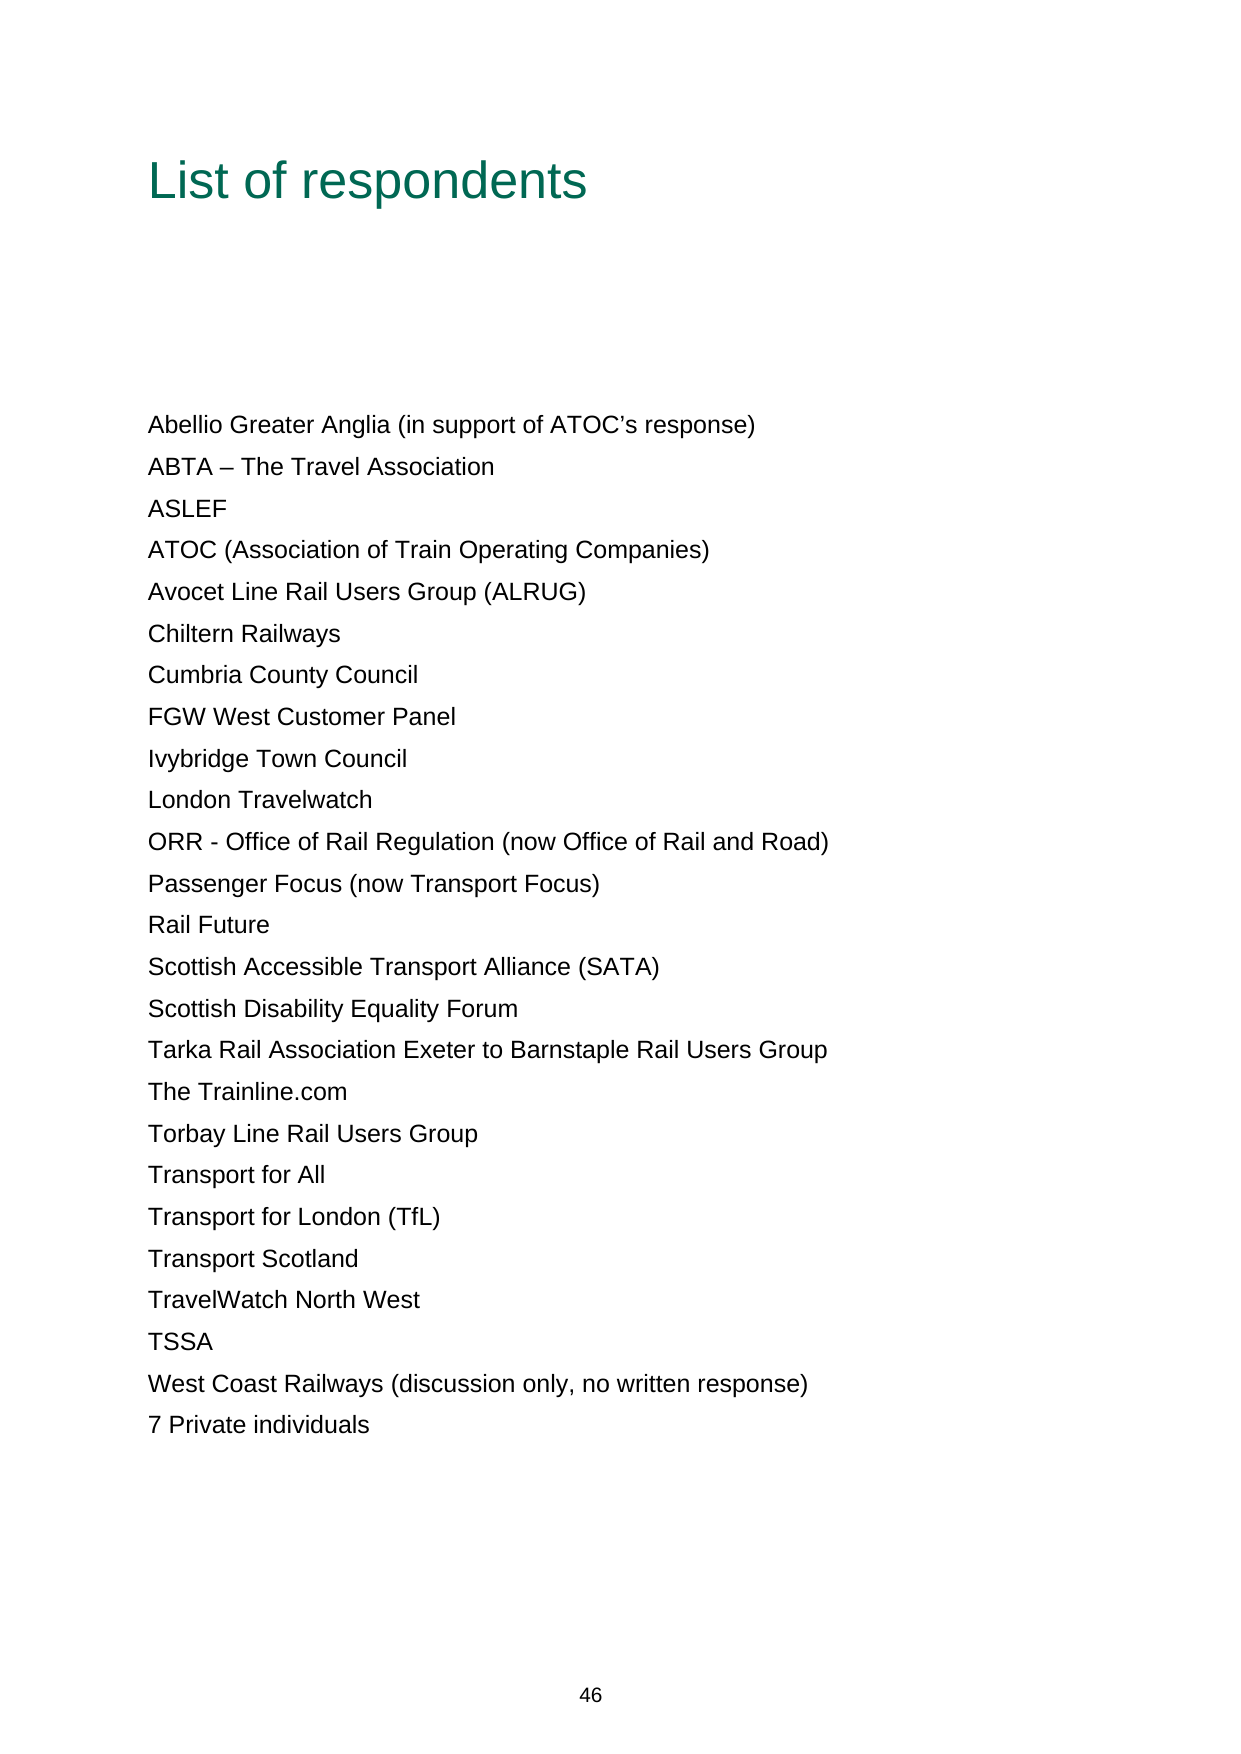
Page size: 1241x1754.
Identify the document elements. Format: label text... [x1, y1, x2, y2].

text ATOC (Association of Train Operating Companies) [148, 535, 1092, 564]
text Ivybridge Town Council [148, 743, 1092, 772]
text Passenger Focus (now Transport Focus) [148, 868, 1092, 897]
text Scottish Accessible Transport Alliance (SATA) [148, 952, 1092, 981]
text Transport for London (TfL) [148, 1202, 1092, 1231]
text ABTA – The Travel Association [148, 452, 1092, 481]
text ASLEF [148, 493, 1092, 522]
subtitle List of respondents [148, 150, 1092, 210]
text TravelWatch North West [148, 1285, 1092, 1314]
text FGW West Customer Panel [148, 702, 1092, 731]
text London Travelwatch [148, 785, 1092, 814]
text Abellio Greater Anglia (in support of ATOC’s response) [148, 410, 1092, 439]
text West Coast Railways (discussion only, no written response) [148, 1368, 1092, 1397]
text The Trainline.com [148, 1077, 1092, 1106]
text TSSA [148, 1327, 1092, 1356]
text Transport for All [148, 1160, 1092, 1189]
text Transport Scotland [148, 1243, 1092, 1272]
text 7 Private individuals [148, 1410, 1092, 1439]
text Chiltern Railways [148, 618, 1092, 647]
text Rail Future [148, 910, 1092, 939]
text Avocet Line Rail Users Group (ALRUG) [148, 577, 1092, 606]
text Tarka Rail Association Exeter to Barnstaple Rail Users Group [148, 1035, 1092, 1064]
text Scottish Disability Equality Forum [148, 993, 1092, 1022]
text Cumbria County Council [148, 660, 1092, 689]
text ORR - Office of Rail Regulation (now Office of Rail and Road) [148, 827, 1092, 856]
text Torbay Line Rail Users Group [148, 1118, 1092, 1147]
